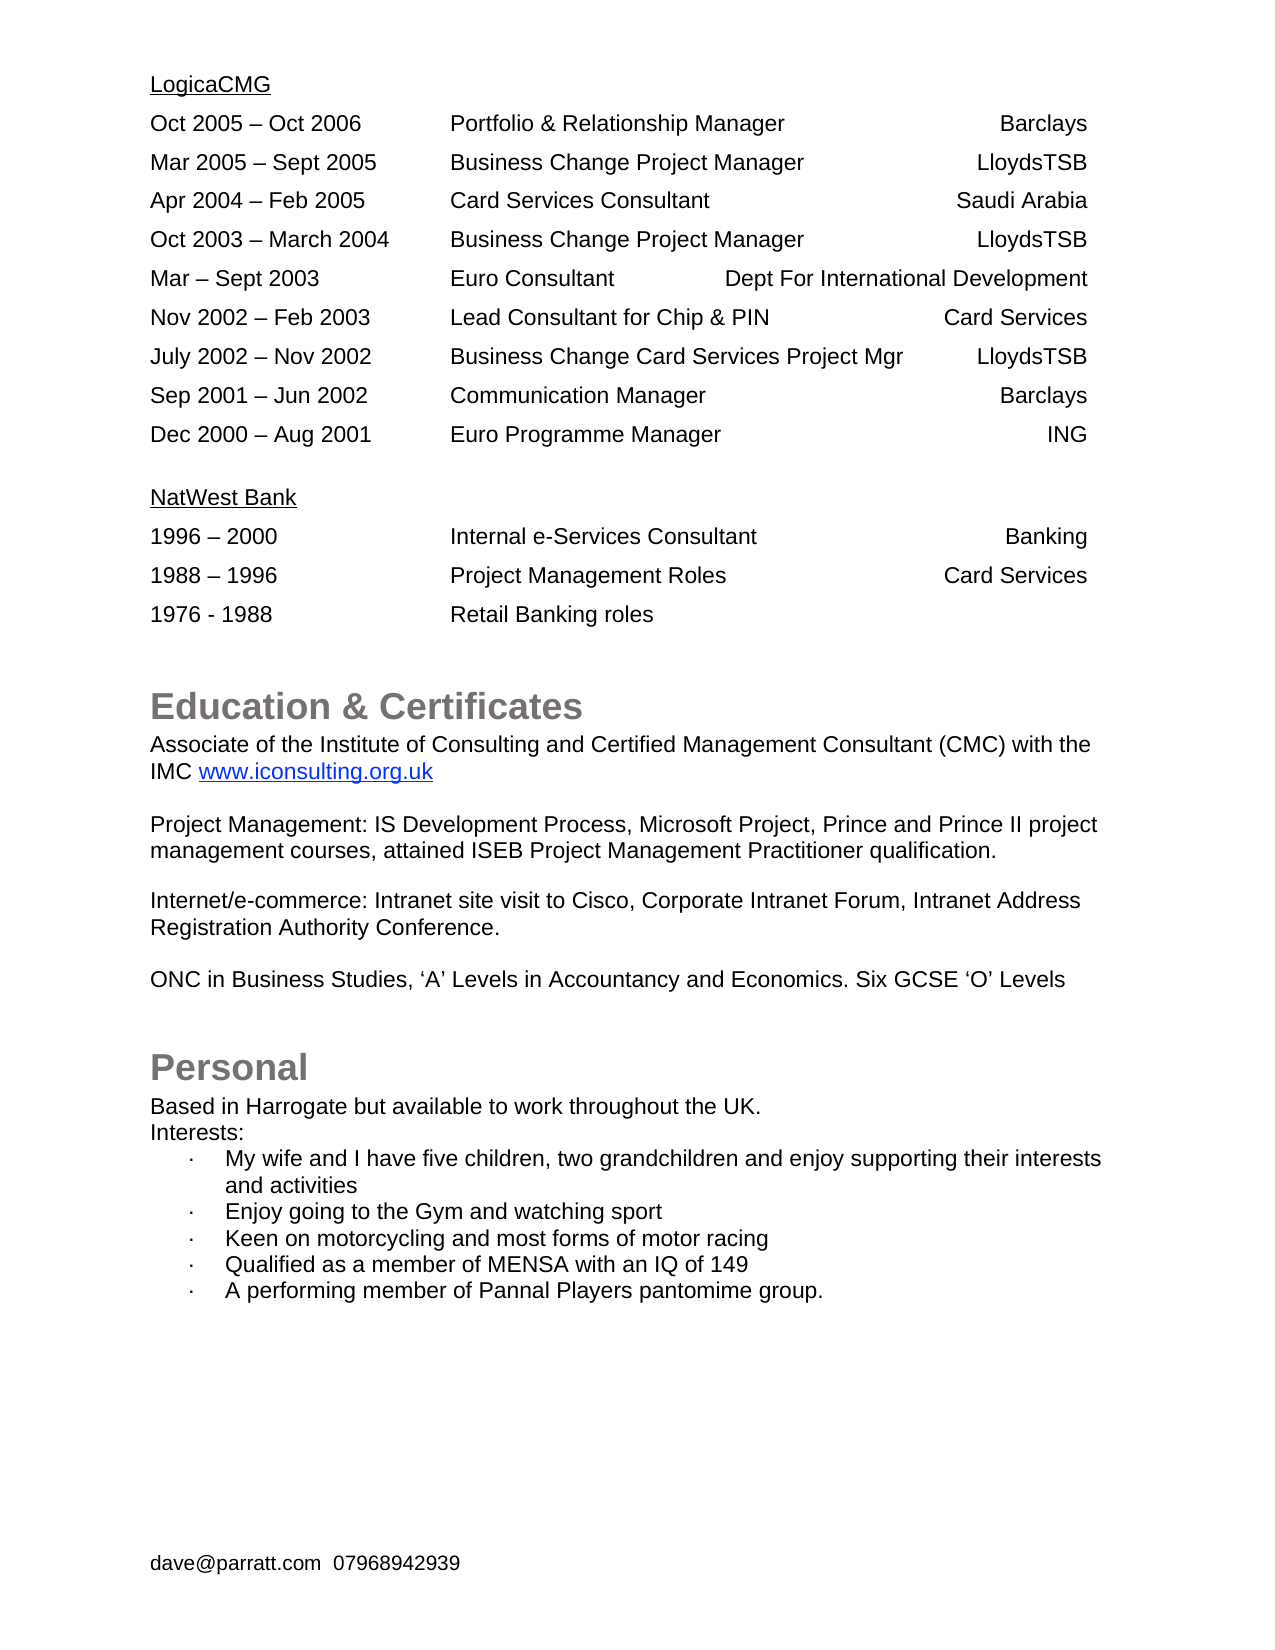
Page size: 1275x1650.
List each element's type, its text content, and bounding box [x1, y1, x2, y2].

text 1976 - 1988 Retail Banking roles [150, 601, 1125, 627]
text Oct 2003 – March 2004 Business Change Project Manager LloydsTSB [150, 226, 1125, 253]
text Mar 2005 – Sept 2005 Business Change Project Manager LloydsTSB [150, 148, 1125, 175]
list A performing member of Pannal Players pantomime group. [187, 1277, 1125, 1303]
text Associate of the Institute of Consulting and Certified Management Consultant (CMC) with the IMC www.iconsulting.org.uk [150, 731, 1125, 784]
text NatWest Bank [150, 484, 1125, 511]
subtitle Interests: [150, 1119, 1125, 1145]
list Enjoy going to the Gym and watching sport [187, 1198, 1125, 1224]
subtitle Internet/e-commerce: Intranet site visit to Cisco, Corporate Intranet Forum, Intranet Address Registration Authority Conference. [150, 887, 1125, 940]
list My wife and I have five children, two grandchildren and enjoy supporting their interests and activities [187, 1145, 1125, 1198]
text Apr 2004 – Feb 2005 Card Services Consultant Saudi Arabia [150, 187, 1125, 214]
text Dec 2000 – Aug 2001 Euro Programme Manager ING [150, 421, 1125, 447]
list Keen on motorcycling and most forms of motor racing [187, 1224, 1125, 1251]
list Qualified as a member of MENSA with an IQ of 149 [187, 1251, 1125, 1277]
text LogicaCMG [150, 71, 1125, 97]
text 1996 – 2000 Internal e-Services Consultant Banking [150, 523, 1125, 549]
text Oct 2005 – Oct 2006 Portfolio & Relationship Manager Barclays [150, 110, 1125, 136]
text Sep 2001 – Jun 2002 Communication Manager Barclays [150, 382, 1125, 408]
subtitle Project Management: IS Development Process, Microsoft Project, Prince and Prince II project management courses, attained ISEB Project Management Practitioner qualification. [150, 811, 1125, 863]
text July 2002 – Nov 2002 Business Change Card Services Project Mgr LloydsTSB [150, 343, 1125, 369]
text Nov 2002 – Feb 2003 Lead Consultant for Chip & PIN Card Services [150, 304, 1125, 330]
text Based in Harrogate but available to work throughout the UK. [150, 1093, 1125, 1119]
text Mar – Sept 2003 Euro Consultant Dept For International Development [150, 265, 1125, 291]
text Education & Certificates [150, 684, 1125, 727]
text ONC in Business Studies, ‘A’ Levels in Accountancy and Economics. Six GCSE ‘O’ Levels [150, 966, 1125, 993]
text Personal [150, 1045, 1125, 1088]
text 1988 – 1996 Project Management Roles Card Services [150, 562, 1125, 588]
